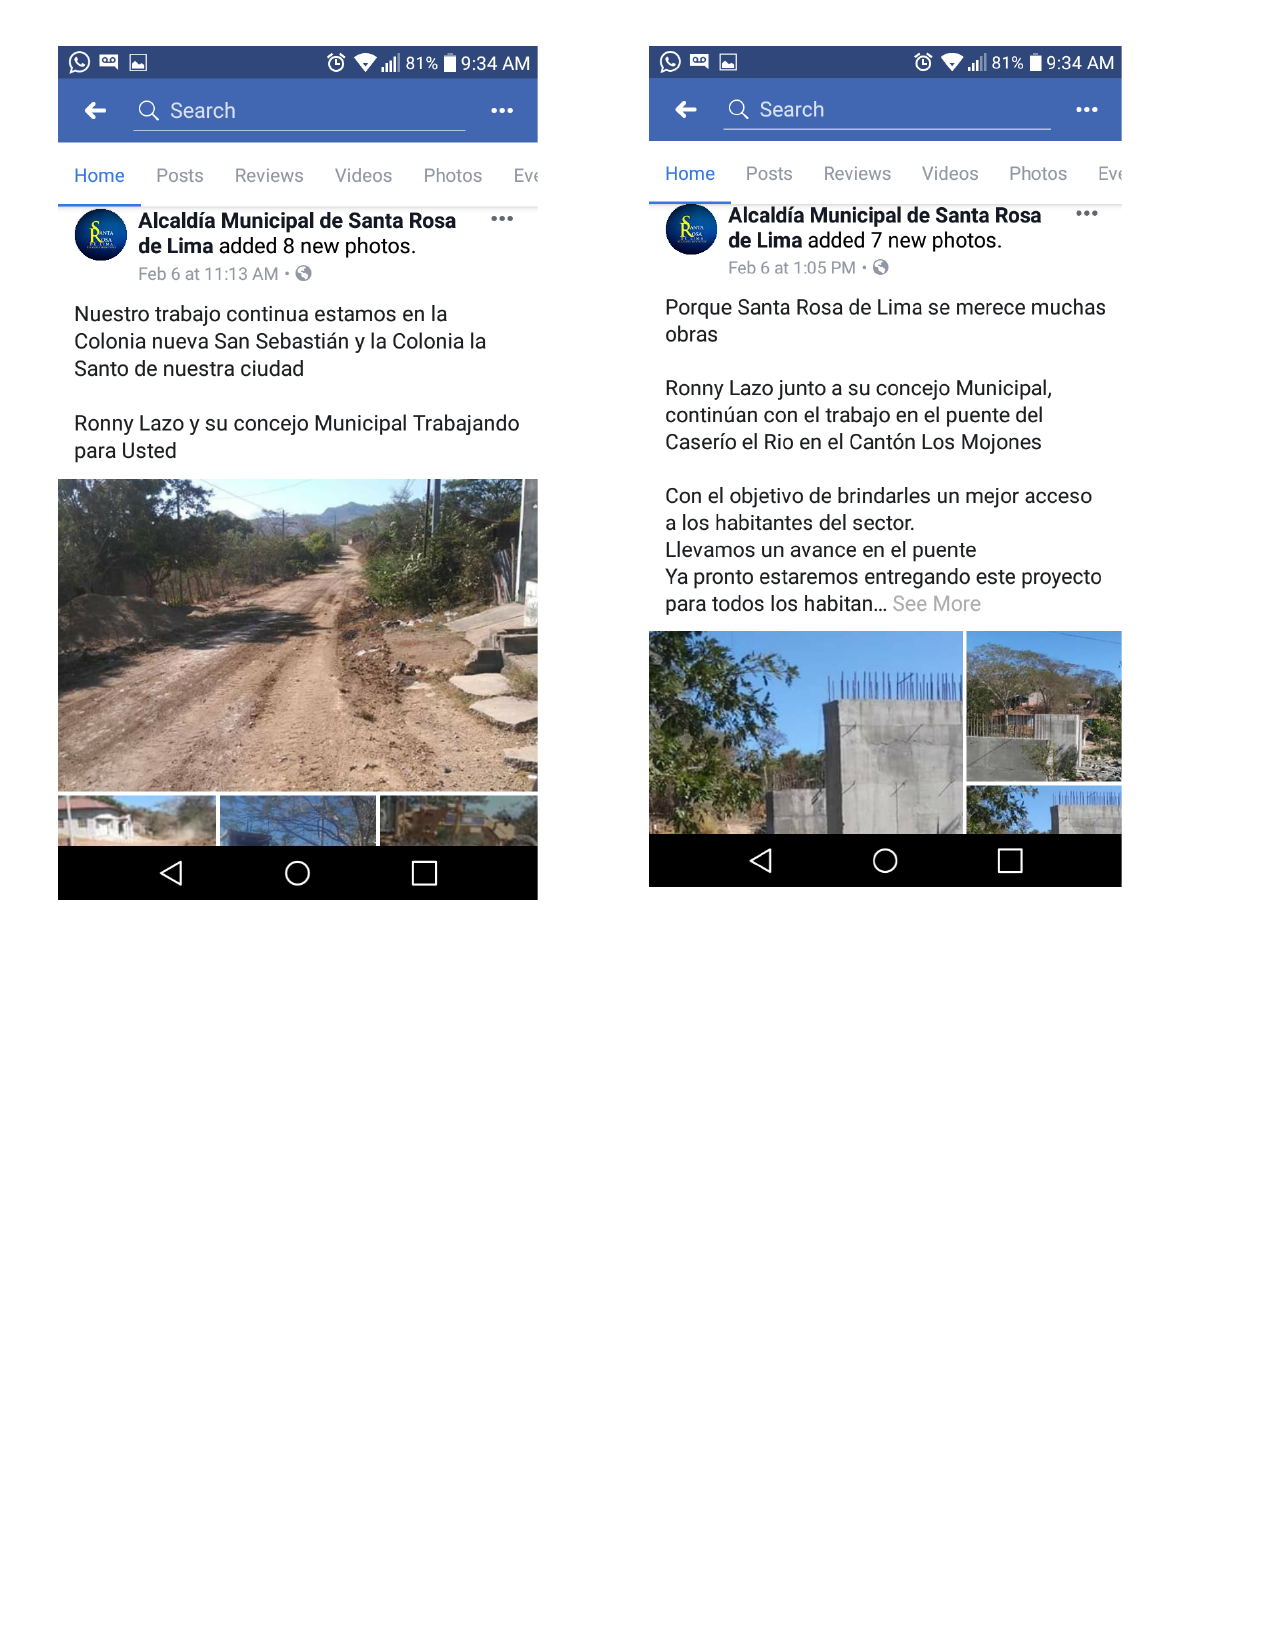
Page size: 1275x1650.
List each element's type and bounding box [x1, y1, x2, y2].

picture [58, 46, 538, 900]
picture [649, 46, 1122, 887]
